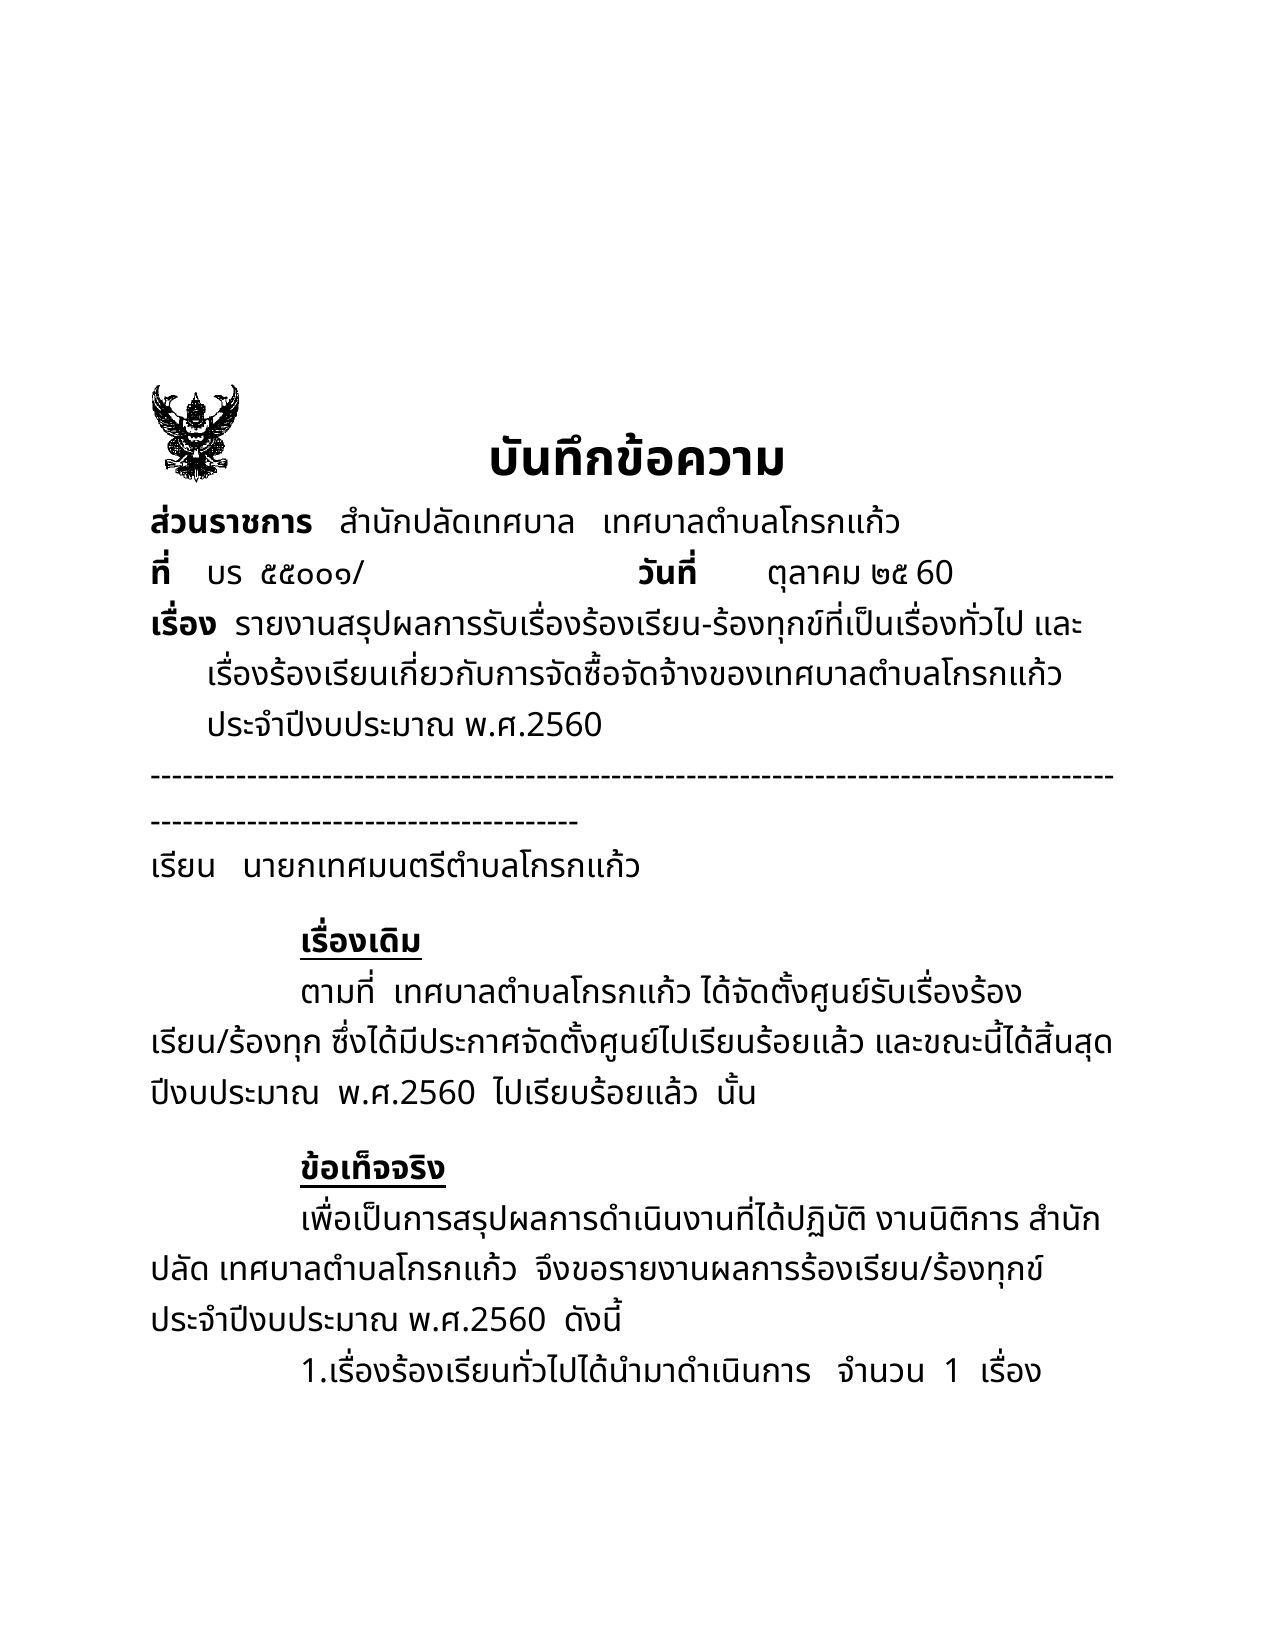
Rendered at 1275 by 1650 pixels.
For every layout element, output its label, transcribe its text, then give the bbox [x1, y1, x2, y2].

text 1.เรื่องร้องเรียนทั่วไปได้นำมาดำเนินการ จำนวน 1 เรื่อง [150, 1346, 1125, 1397]
subtitle บันทึกข้อความ [150, 423, 1125, 498]
text เรื่อง รายงานสรุปผลการรับเรื่องร้องเรียน-ร้องทุกข์ที่เป็นเรื่องทั่วไป และเรื่องร้องเรียนเกี่ยวกับการจัดซื้อจัดจ้างของเทศบาลตำบลโกรกแก้ว ประจำปีงบประมาณ พ.ศ.2560 [150, 599, 1125, 751]
text เรื่องเดิม [150, 917, 1125, 968]
text ตามที่ เทศบาลตำบลโกรกแก้ว ได้จัดตั้งศูนย์รับเรื่องร้องเรียน/ร้องทุก ซึ่งได้มีประกาศจัดตั้งศูนย์ไปเรียนร้อยแล้ว และขณะนี้ได้สิ้นสุดปีงบประมาณ พ.ศ.2560 ไปเรียบร้อยแล้ว นั้น [150, 968, 1125, 1119]
text ส่วนราชการ สำนักปลัดเทศบาล เทศบาลตำบลโกรกแก้ว [150, 498, 1125, 549]
text ที่ บร ๕๕๐๐๑/ วันที่ ตุลาคม ๒๕60 [150, 549, 1125, 599]
text เรียน นายกเทศมนตรีตำบลโกรกแก้ว [150, 842, 1125, 892]
picture [150, 383, 240, 484]
text ข้อเท็จจริง [150, 1144, 1125, 1195]
text เพื่อเป็นการสรุปผลการดำเนินงานที่ได้ปฏิบัติ งานนิติการ สำนักปลัด เทศบาลตำบลโกรกแก้ว จึงขอรายงานผลการร้องเรียน/ร้องทุกข์ ประจำปีงบประมาณ พ.ศ.2560 ดังนี้ [150, 1195, 1125, 1346]
text ---------------------------------------------------------------------------------------------------------------------------------- [150, 751, 1125, 842]
